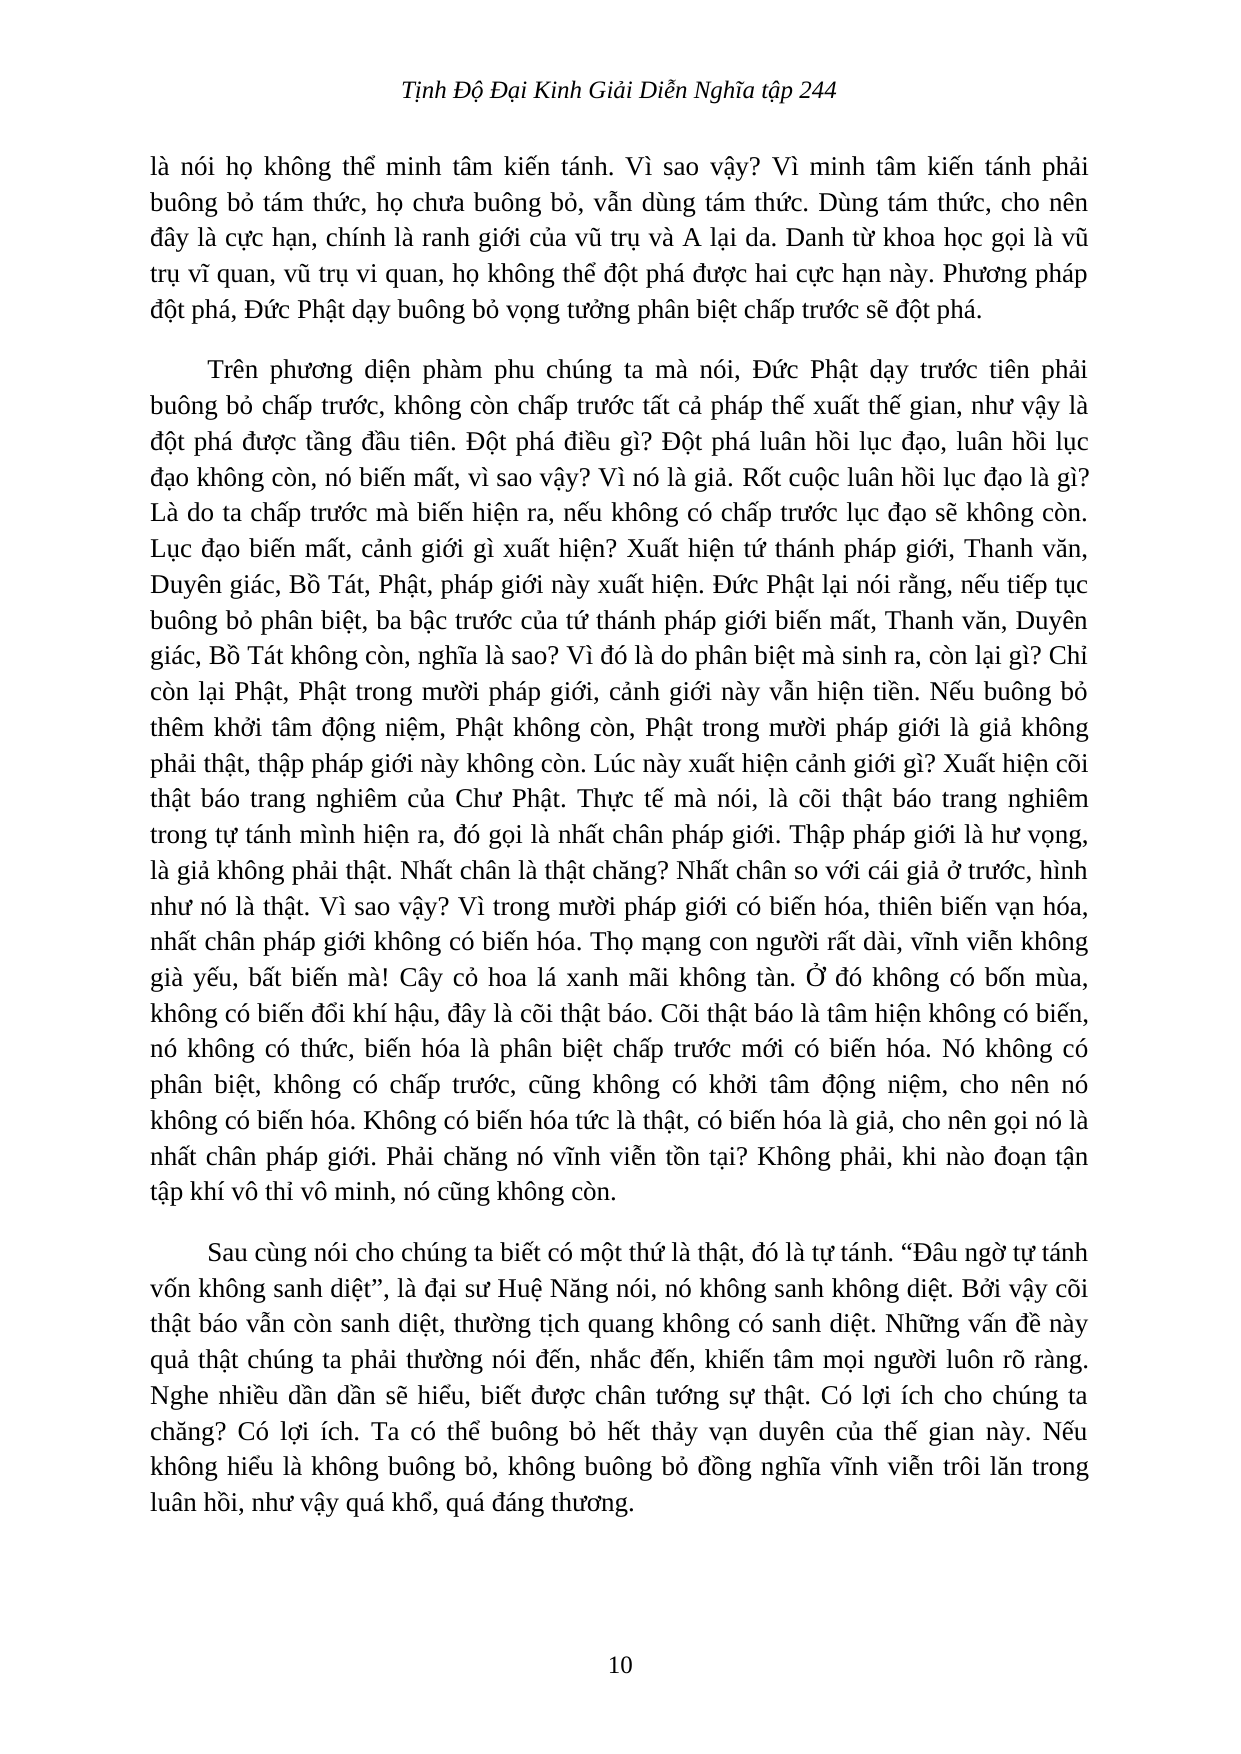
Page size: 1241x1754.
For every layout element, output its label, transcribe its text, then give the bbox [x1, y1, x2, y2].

text Sau cùng nói cho chúng ta biết có một thứ là thật, đó là tự tánh. “Đâu ngờ tự tánh vốn không sanh diệt”, là đại sư Huệ Năng nói, nó không sanh không diệt. Bởi vậy cõi thật báo vẫn còn sanh diệt, thường tịch quang không có sanh diệt. Những vấn đề này quả thật chúng ta phải thường nói đến, nhắc đến, khiến tâm mọi người luôn rõ ràng. Nghe nhiều dần dần sẽ hiểu, biết được chân tướng sự thật. Có lợi ích cho chúng ta chăng? Có lợi ích. Ta có thể buông bỏ hết thảy vạn duyên của thế gian này. Nếu không hiểu là không buông bỏ, không buông bỏ đồng nghĩa vĩnh viễn trôi lăn trong luân hồi, như vậy quá khổ, quá đáng thương. [150, 1236, 1090, 1517]
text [150, 150, 1090, 324]
text Trên phương diện phàm phu chúng ta mà nói, Đức Phật dạy trước tiên phải buông bỏ chấp trước, không còn chấp trước tất cả pháp thế xuất thế gian, như vậy là đột phá được tầng đầu tiên. Đột phá điều gì? Đột phá luân hồi lục đạo, luân hồi lục đạo không còn, nó biến mất, vì sao vậy? Vì nó là giả. Rốt cuộc luân hồi lục đạo là gì? Là do ta chấp trước mà biến hiện ra, nếu không có chấp trước lục đạo sẽ không còn. Lục đạo biến mất, cảnh giới gì xuất hiện? Xuất hiện tứ thánh pháp giới, Thanh văn, Duyên giác, Bồ Tát, Phật, pháp giới này xuất hiện. Đức Phật lại nói rằng, nếu tiếp tục buông bỏ phân biệt, ba bậc trước của tứ thánh pháp giới biến mất, Thanh văn, Duyên giác, Bồ Tát không còn, nghĩa là sao? Vì đó là do phân biệt mà sinh ra, còn lại gì? Chỉ còn lại Phật, Phật trong mười pháp giới, cảnh giới này vẫn hiện tiền. Nếu buông bỏ thêm khởi tâm động niệm, Phật không còn, Phật trong mười pháp giới là giả không phải thật, thập pháp giới này không còn. Lúc này xuất hiện cảnh giới gì? Xuất hiện cõi thật báo trang nghiêm của Chư Phật. Thực tế mà nói, là cõi thật báo trang nghiêm trong tự tánh mình hiện ra, đó gọi là nhất chân pháp giới. Thập pháp giới là hư vọng, là giả không phải thật. Nhất chân là thật chăng? Nhất chân so với cái giả ở trước, hình như nó là thật. Vì sao vậy? Vì trong mười pháp giới có biến hóa, thiên biến vạn hóa, nhất chân pháp giới không có biến hóa. Thọ mạng con người rất dài, vĩnh viễn không già yếu, bất biến mà! Cây cỏ hoa lá xanh mãi không tàn. Ở đó không có bốn mùa, không có biến đổi khí hậu, đây là cõi thật báo. Cõi thật báo là tâm hiện không có biến, nó không có thức, biến hóa là phân biệt chấp trước mới có biến hóa. Nó không có phân biệt, không có chấp trước, cũng không có khởi tâm động niệm, cho nên nó không có biến hóa. Không có biến hóa tức là thật, có biến hóa là giả, cho nên gọi nó là nhất chân pháp giới. Phải chăng nó vĩnh viễn tồn tại? Không phải, khi nào đoạn tận tập khí vô thỉ vô minh, nó cũng không còn. [150, 354, 1090, 1207]
